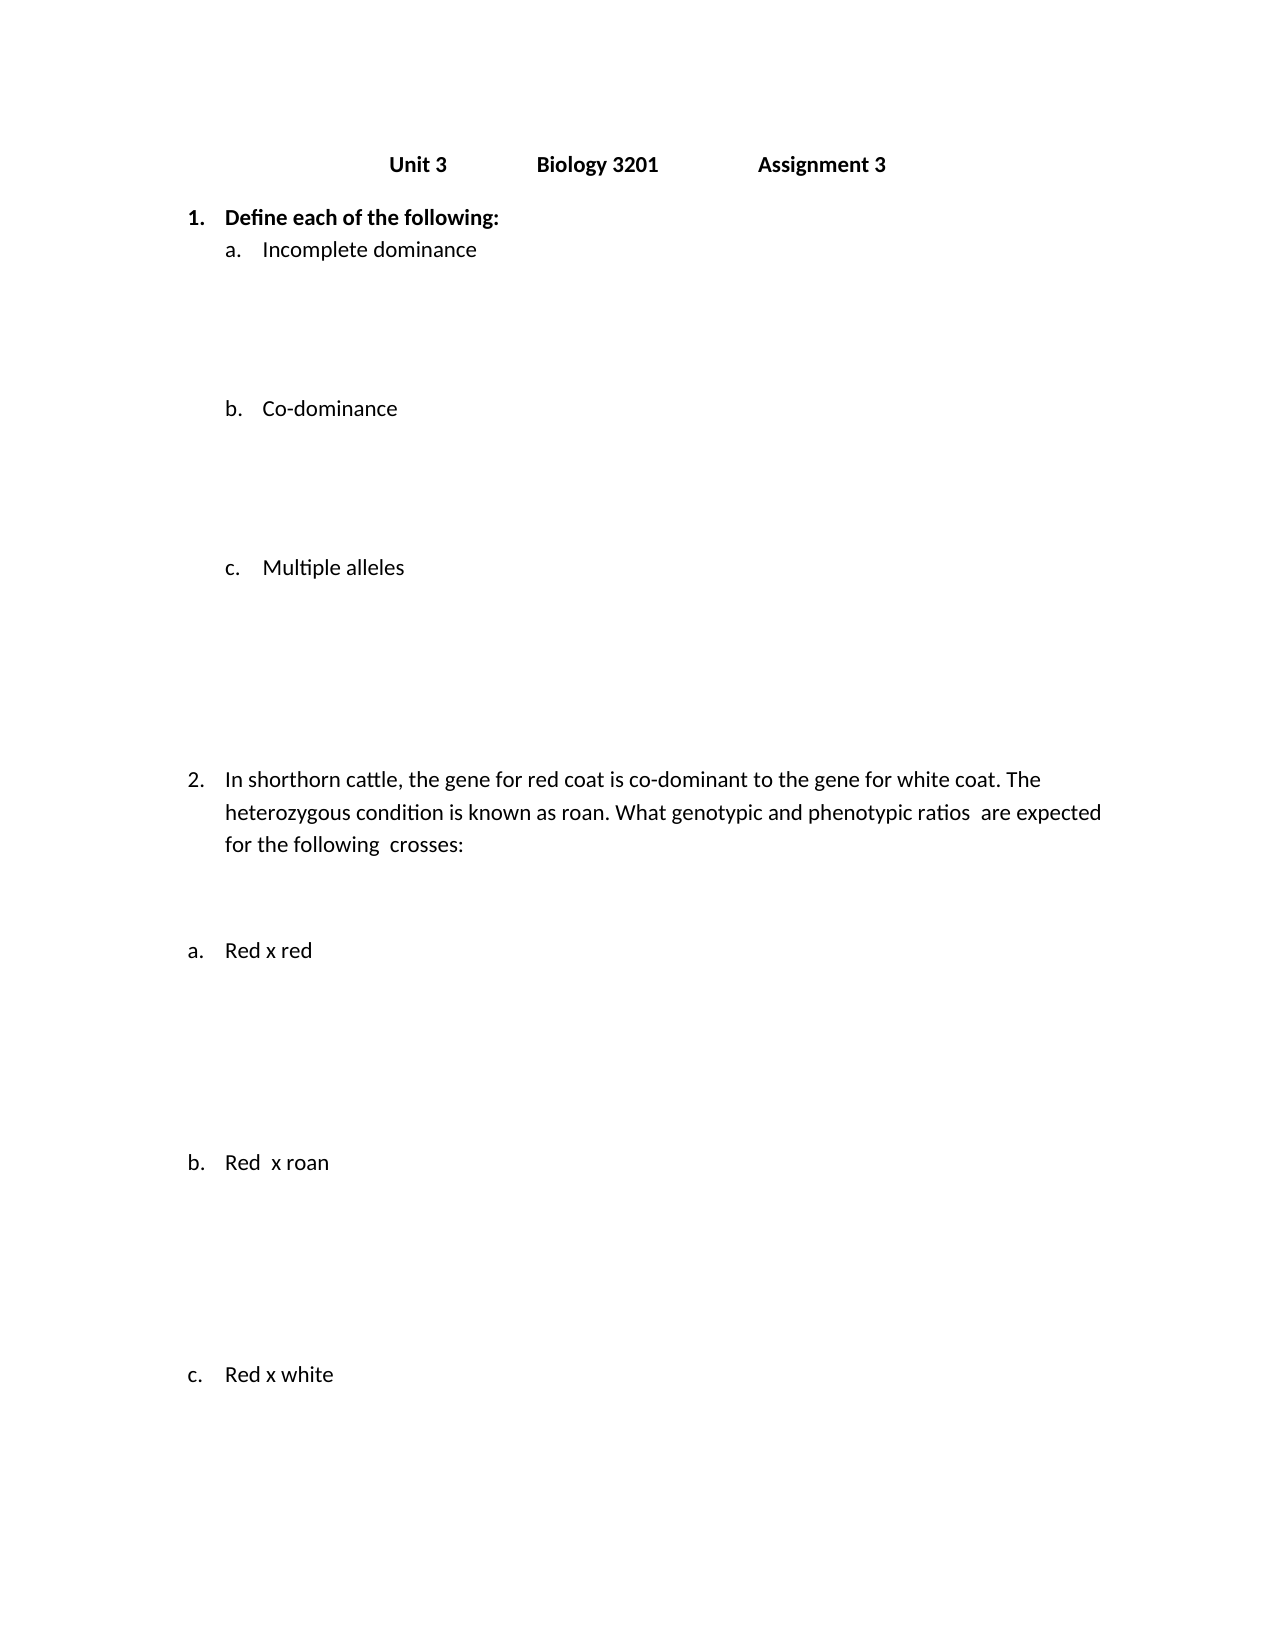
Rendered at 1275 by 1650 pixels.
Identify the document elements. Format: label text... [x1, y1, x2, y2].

list Red x white [187, 1360, 1125, 1388]
text Unit 3 Biology 3201 Assignment 3 [150, 150, 1125, 178]
list Define each of the following: [187, 203, 1125, 231]
list Co-dominance [225, 394, 1125, 422]
list Multiple alleles [225, 553, 1125, 581]
list Red x red [187, 936, 1125, 964]
list In shorthorn cattle, the gene for red coat is co-dominant to the gene for white coat. The heterozygous condition is known as roan. What genotypic and phenotypic ratios are expected for the following crosses: [187, 765, 1125, 858]
list Red x roan [187, 1148, 1125, 1176]
list Incomplete dominance [225, 235, 1125, 263]
